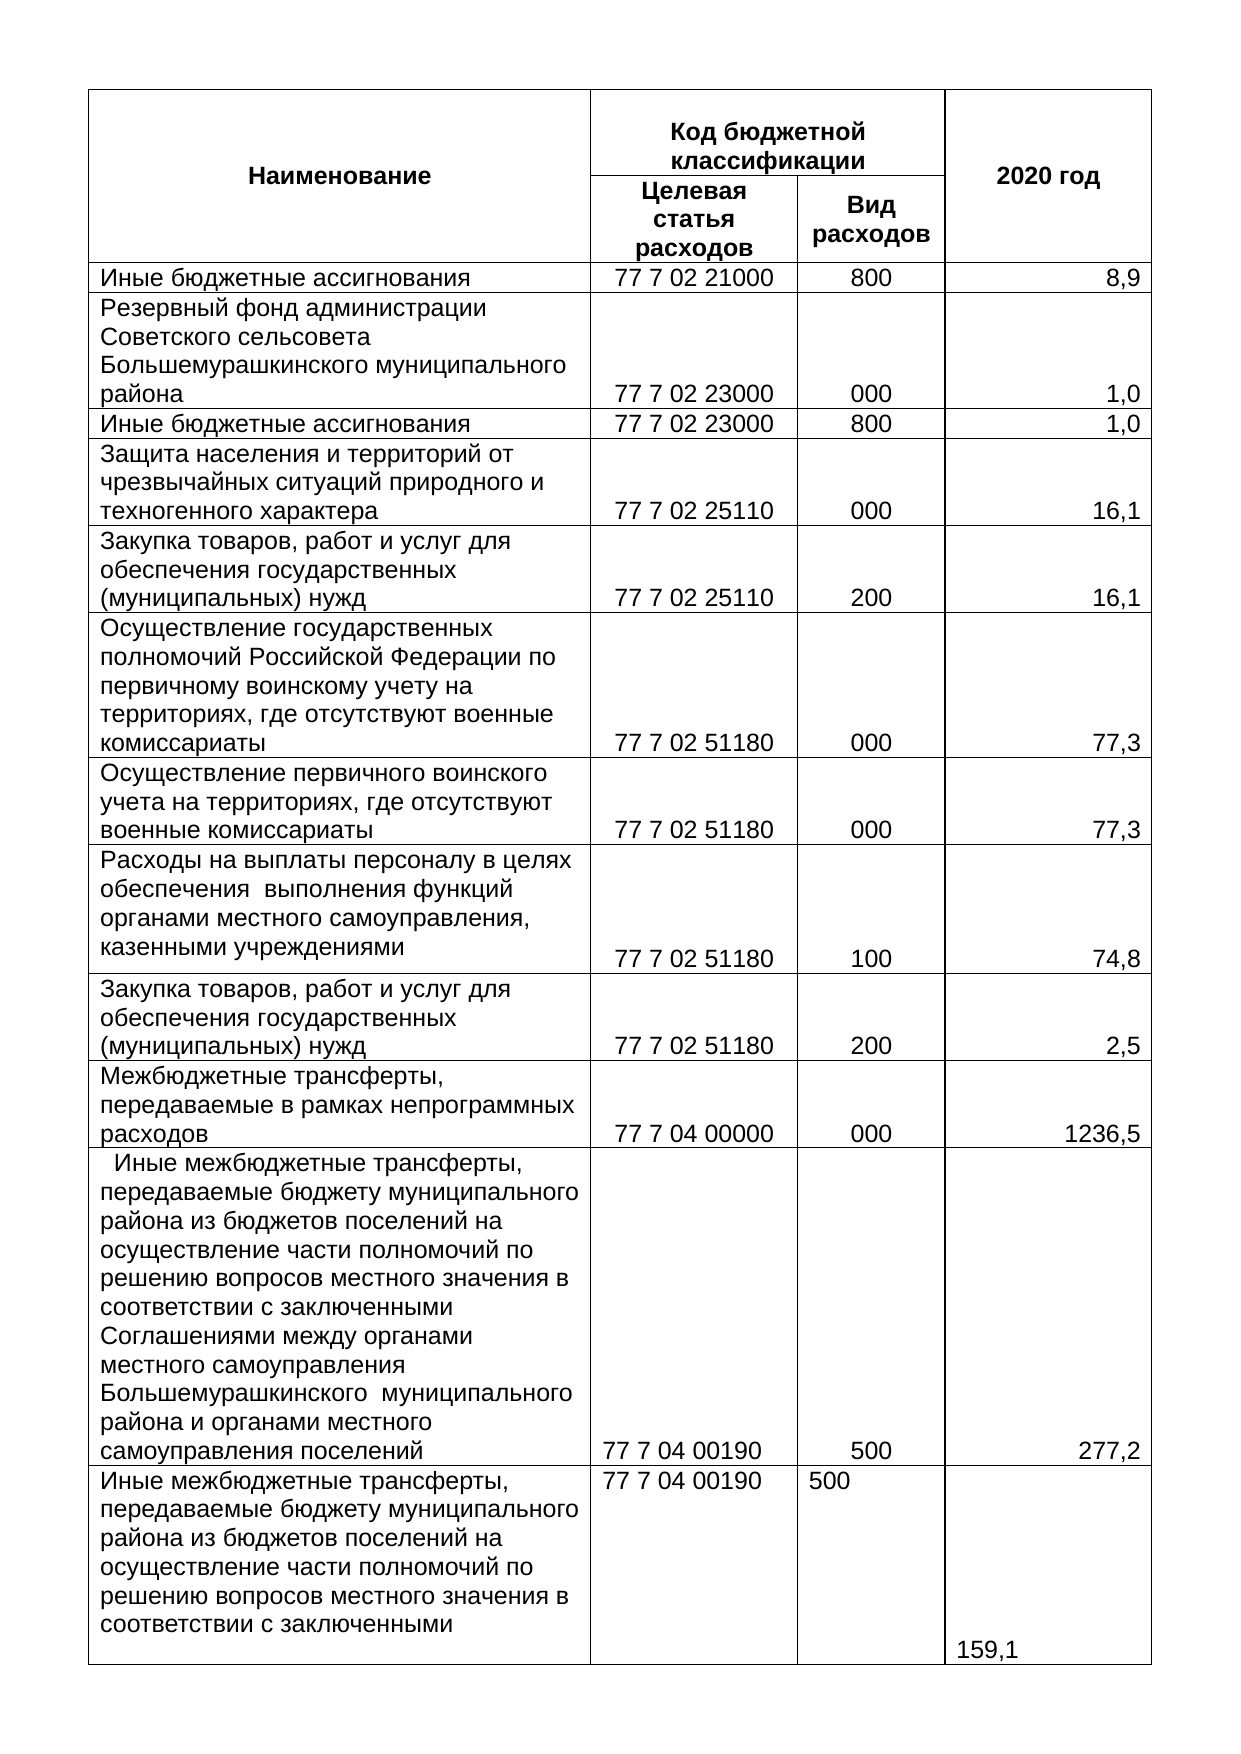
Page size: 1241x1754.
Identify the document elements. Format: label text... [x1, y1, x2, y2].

table_cell 000 [798, 613, 944, 757]
table_cell 77 7 04 00000 [591, 1061, 797, 1147]
table_cell Осуществление государственных полномочий Российской Федерации по первичному воинскому учету на территориях, где отсутствуют военные комиссариаты [89, 613, 590, 757]
table_cell 200 [798, 526, 944, 612]
table_cell 77 7 02 21000 [591, 263, 797, 292]
table_cell 000 [798, 758, 944, 844]
table_cell 277,2 [946, 1148, 1151, 1464]
table_cell 159,1 [946, 1466, 1151, 1664]
table_cell Расходы на выплаты персоналу в целях обеспечения выполнения функций органами местного самоуправления, казенными учреждениями [89, 845, 590, 973]
table_cell 000 [798, 293, 944, 408]
table_cell 77 7 02 25110 [591, 526, 797, 612]
table_cell 16,1 [946, 439, 1151, 525]
table_cell 77 7 02 23000 [591, 293, 797, 408]
table_cell 77 7 02 25110 [591, 439, 797, 525]
table_cell 000 [798, 1061, 944, 1147]
table_cell 800 [798, 263, 944, 292]
table_cell 1,0 [946, 293, 1151, 408]
table_cell 77 7 02 51180 [591, 758, 797, 844]
table_header Код бюджетной классификации [591, 90, 944, 174]
table_cell 77 7 02 51180 [591, 845, 797, 973]
table_cell 77 7 02 23000 [591, 409, 797, 437]
table_cell 1236,5 [946, 1061, 1151, 1147]
table_header 2020 год [946, 90, 1151, 262]
table_cell Закупка товаров, работ и услуг для обеспечения государственных (муниципальных) нужд [89, 974, 590, 1060]
table_cell 16,1 [946, 526, 1151, 612]
table_cell 500 [798, 1148, 944, 1464]
table_cell 8,9 [946, 263, 1151, 292]
table_header Наименование [89, 90, 590, 262]
table_cell 77,3 [946, 613, 1151, 757]
table_cell Целевая статья расходов [591, 176, 797, 262]
table_cell Закупка товаров, работ и услуг для обеспечения государственных (муниципальных) нужд [89, 526, 590, 612]
table_cell Вид расходов [798, 176, 944, 262]
table_cell 500 [798, 1466, 944, 1664]
table_cell 77,3 [946, 758, 1151, 844]
table_cell 77 7 02 51180 [591, 974, 797, 1060]
table_cell 74,8 [946, 845, 1151, 973]
table_cell 77 7 02 51180 [591, 613, 797, 757]
table_cell 1,0 [946, 409, 1151, 437]
table_cell 200 [798, 974, 944, 1060]
table_cell 100 [798, 845, 944, 973]
table_cell Защита населения и территорий от чрезвычайных ситуаций природного и техногенного характера [89, 439, 590, 525]
table_cell 000 [798, 439, 944, 525]
table_cell 800 [798, 409, 944, 437]
table_cell Резервный фонд администрации Советского сельсовета Большемурашкинского муниципального района [89, 293, 590, 408]
table_cell Иные бюджетные ассигнования [89, 409, 590, 437]
table_cell 77 7 04 00190 [591, 1148, 797, 1464]
table_cell Межбюджетные трансферты, передаваемые в рамках непрограммных расходов [89, 1061, 590, 1147]
table_cell 77 7 04 00190 [591, 1466, 797, 1664]
table_cell Иные бюджетные ассигнования [89, 263, 590, 292]
table_cell 2,5 [946, 974, 1151, 1060]
table_cell Осуществление первичного воинского учета на территориях, где отсутствуют военные комиссариаты [89, 758, 590, 844]
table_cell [89, 1466, 590, 1664]
